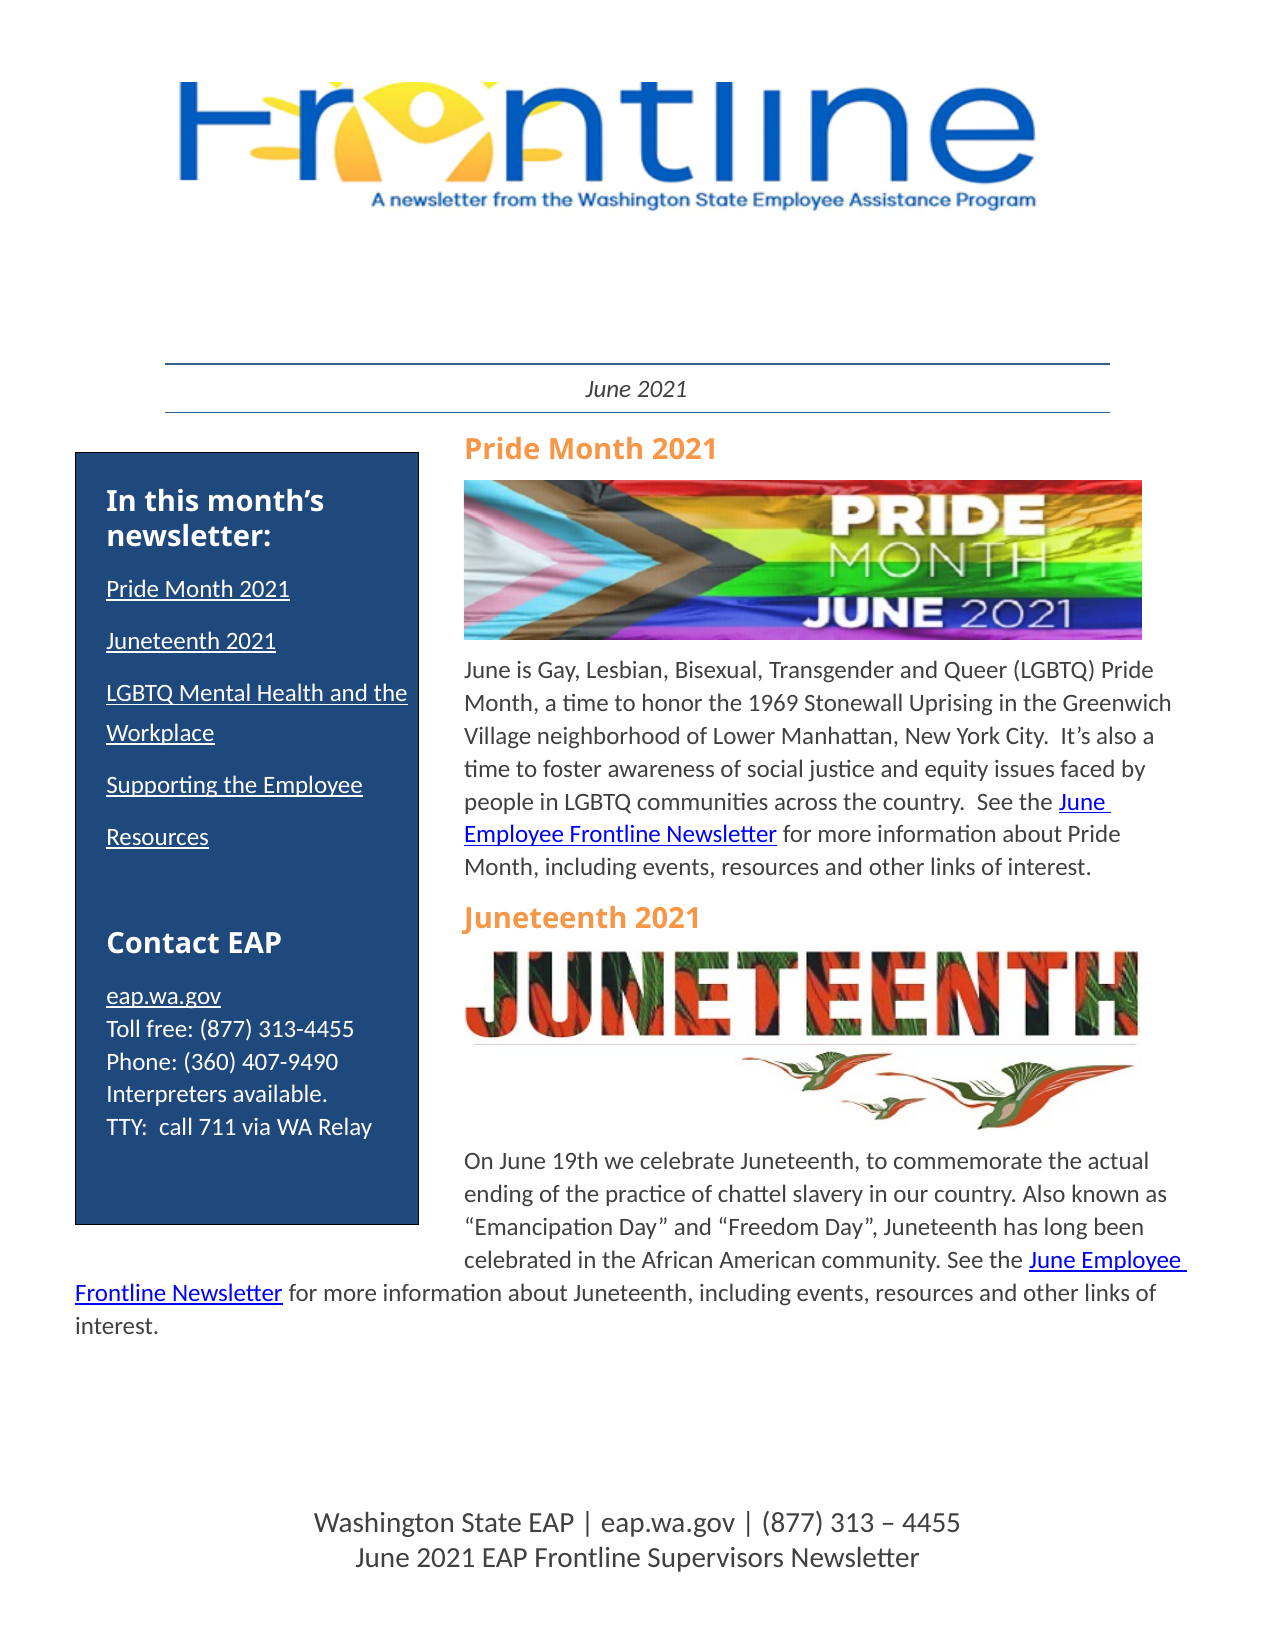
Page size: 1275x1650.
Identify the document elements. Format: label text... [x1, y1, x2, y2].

text June 2021 [165, 365, 1110, 412]
picture [166, 82, 1109, 293]
text June is Gay, Lesbian, Bisexual, Transgender and Queer (LGBTQ) Pride Month, a time to honor the 1969 Stonewall Uprising in the Greenwich Village neighborhood of Lower Manhattan, New York City. It’s also a time to foster awareness of social justice and equity issues faced by people in LGBTQ communities across the country. See the June Employee Frontline Newsletter for more information about Pride Month, including events, resources and other links of interest. [419, 654, 1200, 882]
picture [463, 480, 1142, 640]
picture [463, 949, 1142, 1131]
subtitle Juneteenth 2021 [419, 897, 1200, 937]
subtitle Pride Month 2021 [75, 428, 1200, 468]
text On June 19th we celebrate Juneteenth, to commemorate the actual ending of the practice of chattel slavery in our country. Also known as “Emancipation Day” and “Freedom Day”, Juneteenth has long been celebrated in the African American community. See the June Employee Frontline Newsletter for more information about Juneteenth, including events, resources and other links of interest. [75, 1145, 1200, 1340]
